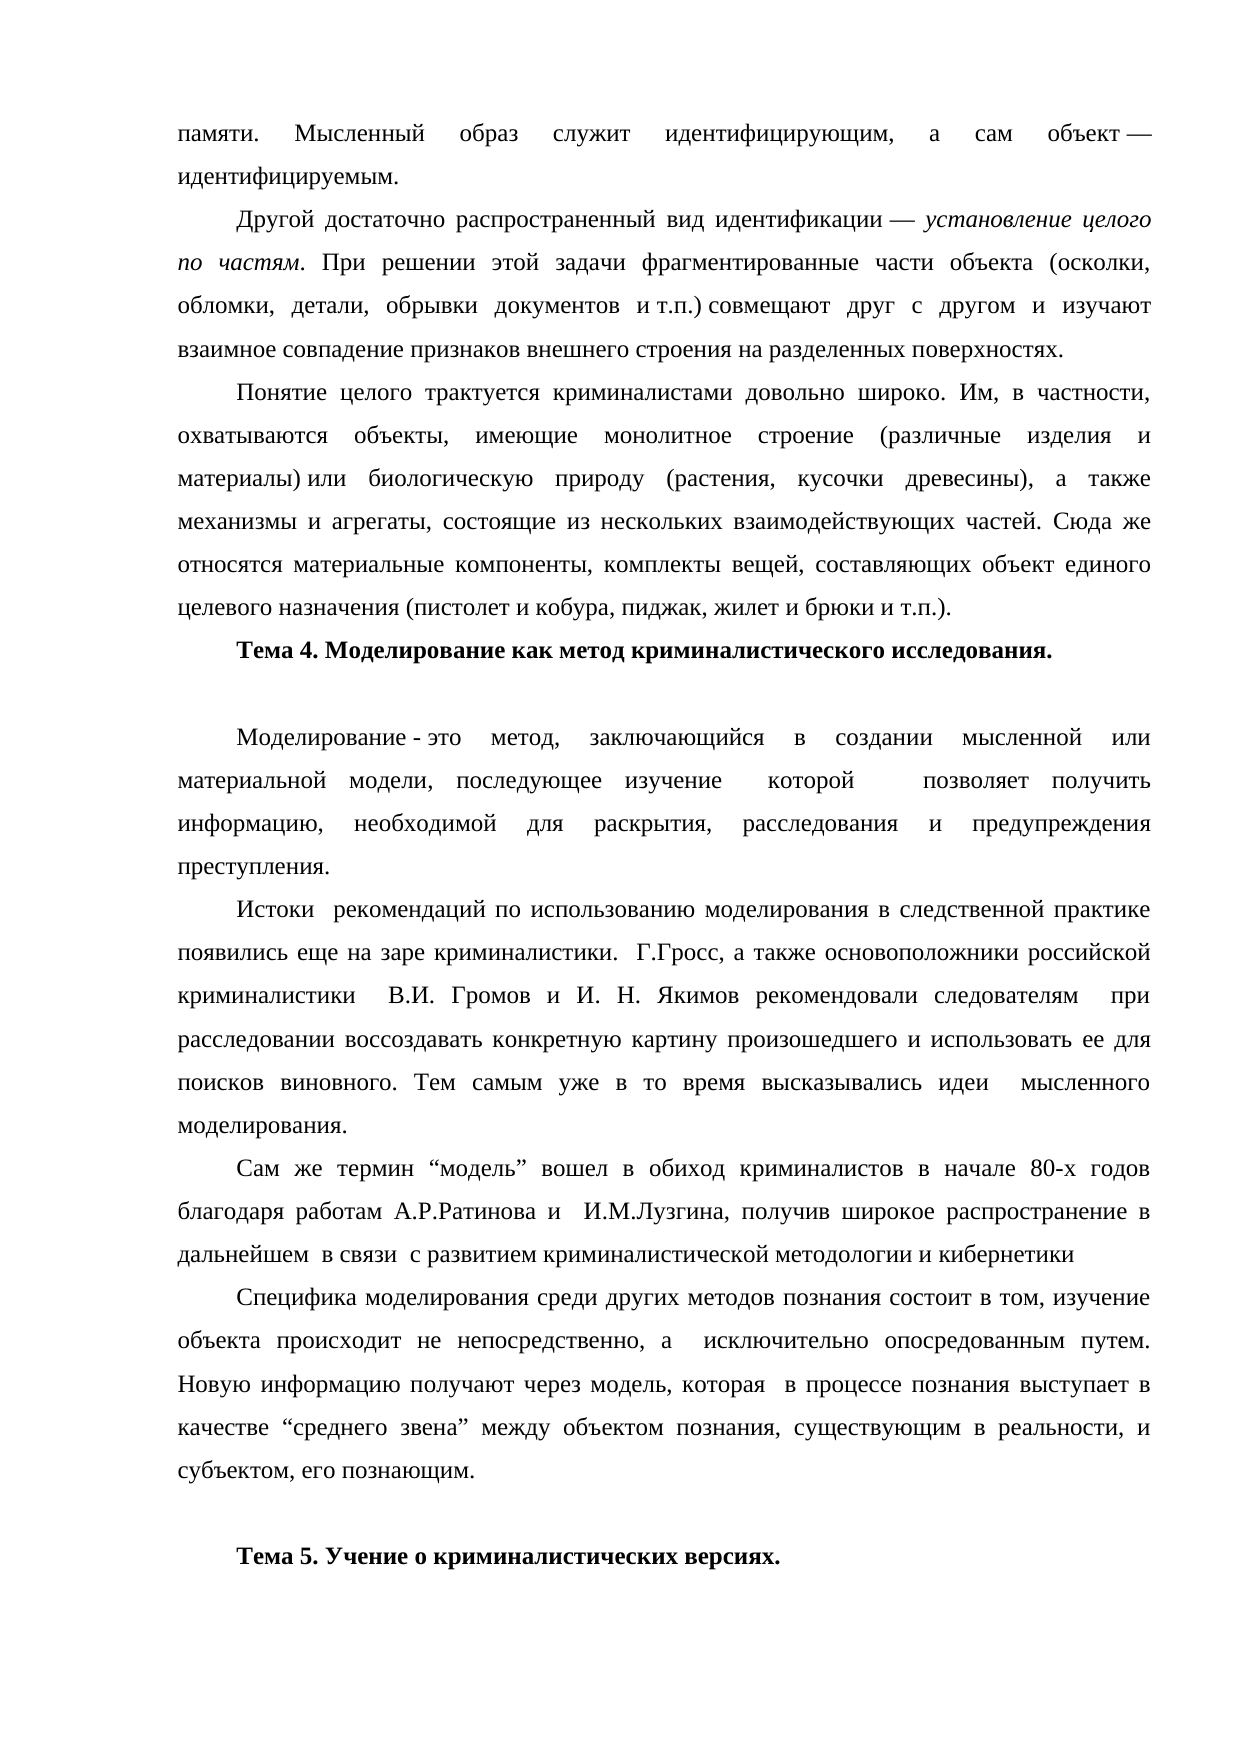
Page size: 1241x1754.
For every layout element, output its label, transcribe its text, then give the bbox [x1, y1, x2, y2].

text Другой достаточно распространенный вид идентификации — установление целого по частям. При решении этой задачи фрагментированные части объекта (осколки, обломки, детали, обрывки документов и т.п.) совмещают друг с другом и изучают взаимное совпадение признаков внешнего строения на разделенных поверхностях. [177, 204, 1152, 362]
text Истоки рекомендаций по использованию моделирования в следственной практике появились еще на заре криминалистики. Г.Гросс, а также основоположники российской криминалистики В.И. Громов и И. Н. Якимов рекомендовали следователям при расследовании воссоздавать конкретную картину произошедшего и использовать ее для поисков виновного. Тем самым уже в то время высказывались идеи мысленного моделирования. [177, 894, 1152, 1139]
text Специфика моделирования среди других методов познания состоит в том, изучение объекта происходит не непосредственно, а исключительно опосредованным путем. Новую информацию получают через модель, которая в процессе познания выступает в качестве “среднего звена” между объектом познания, существующим в реальности, и субъектом, его познающим. [177, 1282, 1152, 1484]
text Сам же термин “модель” вошел в обиход криминалистов в начале 80-х годов благодаря работам А.Р.Ратинова и И.М.Лузгина, получив широкое распространение в дальнейшем в связи с развитием криминалистической методологии и кибернетики [177, 1153, 1152, 1268]
text Тема 5. Учение о криминалистических версиях. [177, 1541, 1152, 1570]
text Понятие целого трактуется криминалистами довольно широко. Им, в частности, охватываются объекты, имеющие монолитное строение (различные изделия и материалы) или биологическую природу (растения, кусочки древесины), а также механизмы и агрегаты, состоящие из нескольких взаимодействующих частей. Сюда же относятся материальные компоненты, комплекты вещей, составляющих объект единого целевого назначения (пистолет и кобура, пиджак, жилет и брюки и т.п.). [177, 377, 1152, 621]
text Тема 4. Моделирование как метод криминалистического исследования. [177, 636, 1152, 664]
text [177, 118, 1152, 190]
text Моделирование - это метод, заключающийся в создании мысленной или материальной модели, последующее изучение которой позволяет получить информацию, необходимой для раскрытия, расследования и предупреждения преступления. [177, 722, 1152, 880]
